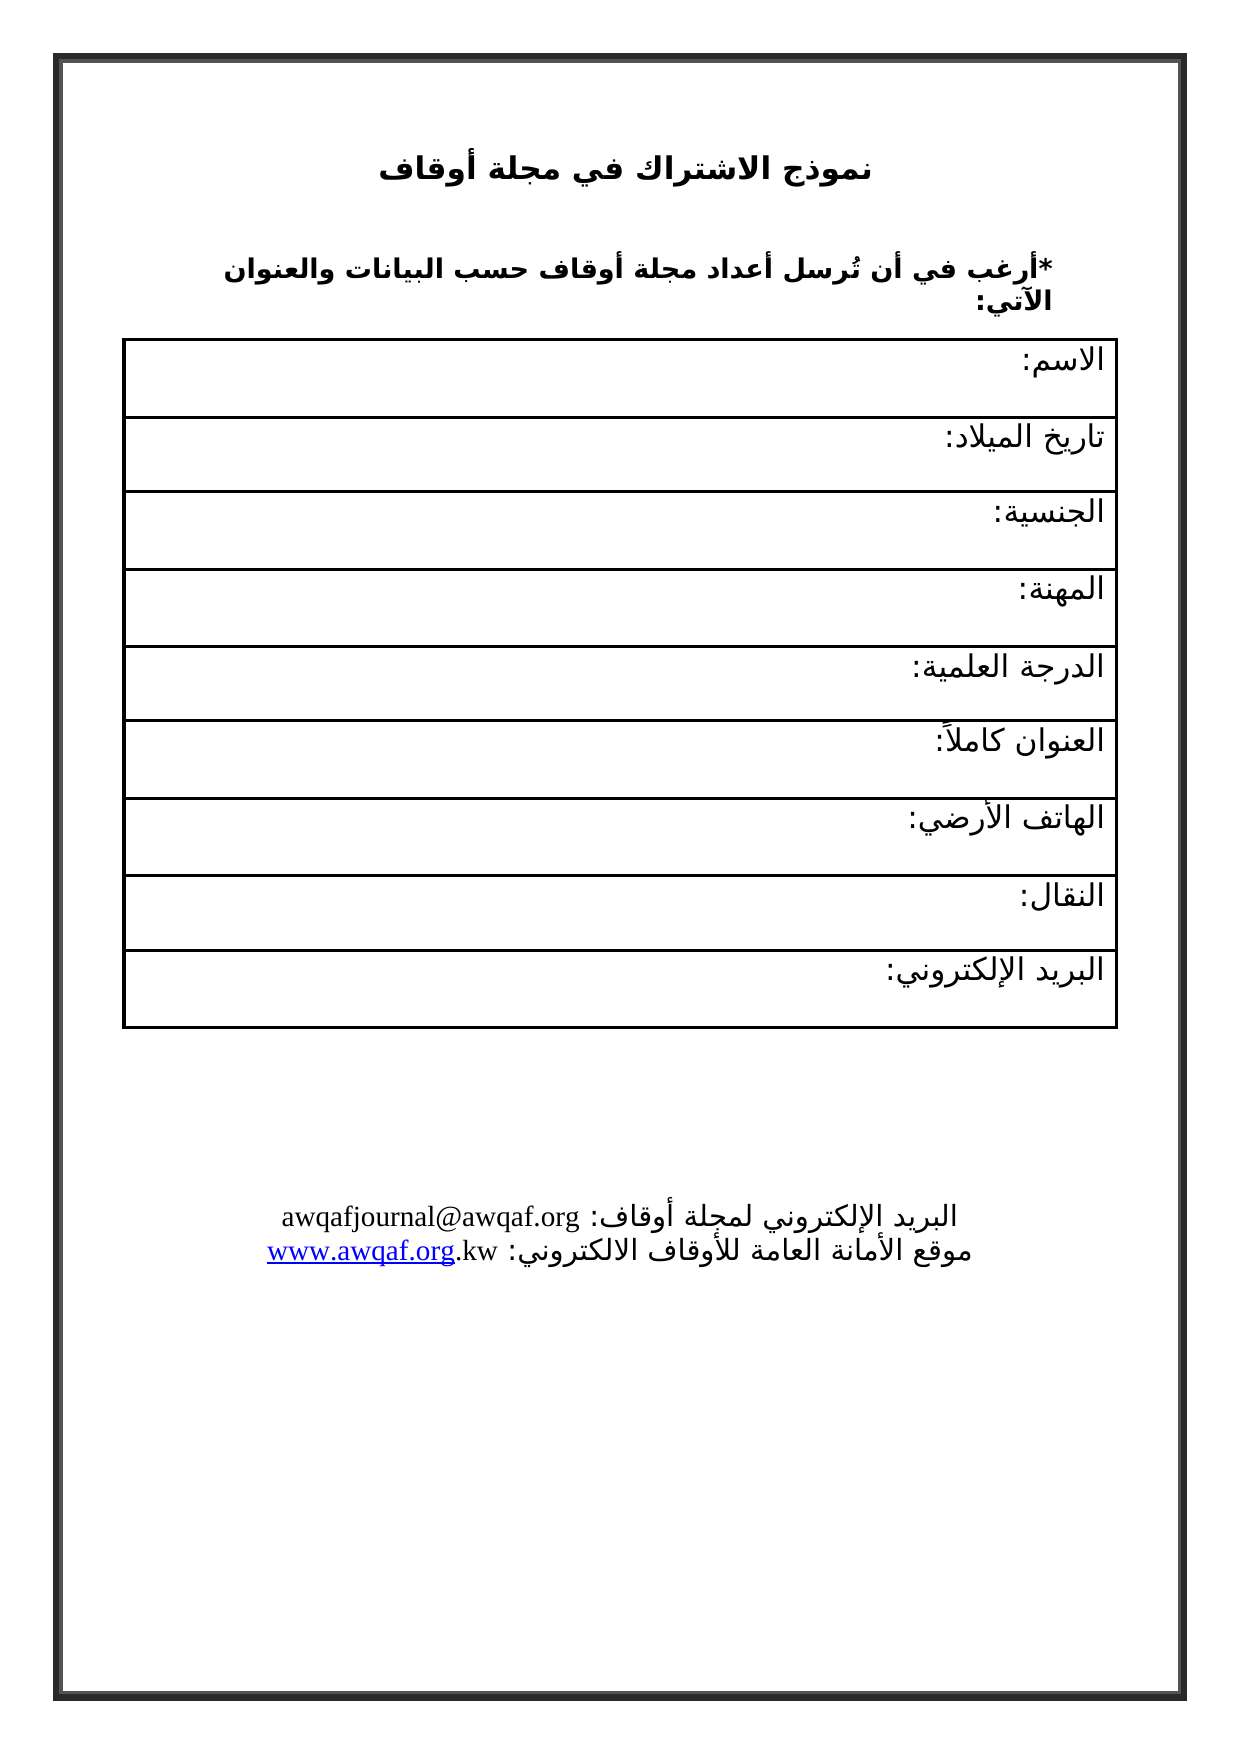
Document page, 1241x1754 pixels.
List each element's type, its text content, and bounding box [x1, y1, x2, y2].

table_cell تاريخ الميلاد: [126, 419, 1115, 490]
text *أرغب في أن تُرسل أعداد مجلة أوقاف حسب البيانات والعنوان الآتي: [187, 253, 1053, 317]
table_cell البريد الإلكتروني: [126, 952, 1115, 1026]
text البريد الإلكتروني لمجلة أوقاف: awqafjournal@awqaf.org [187, 1199, 1053, 1233]
text نموذج الاشتراك في مجلة أوقاف [187, 150, 1053, 186]
table_cell النقال: [126, 877, 1115, 948]
table_cell الجنسية: [126, 493, 1115, 567]
text موقع الأمانة العامة للأوقاف الالكتروني: www.awqaf.org.kw [187, 1233, 1053, 1267]
table_cell الهاتف الأرضي: [126, 800, 1115, 874]
table_cell الدرجة العلمية: [126, 648, 1115, 719]
table_cell العنوان كاملاً: [126, 722, 1115, 797]
table_cell المهنة: [126, 571, 1115, 645]
table_header الاسم: [126, 341, 1115, 416]
